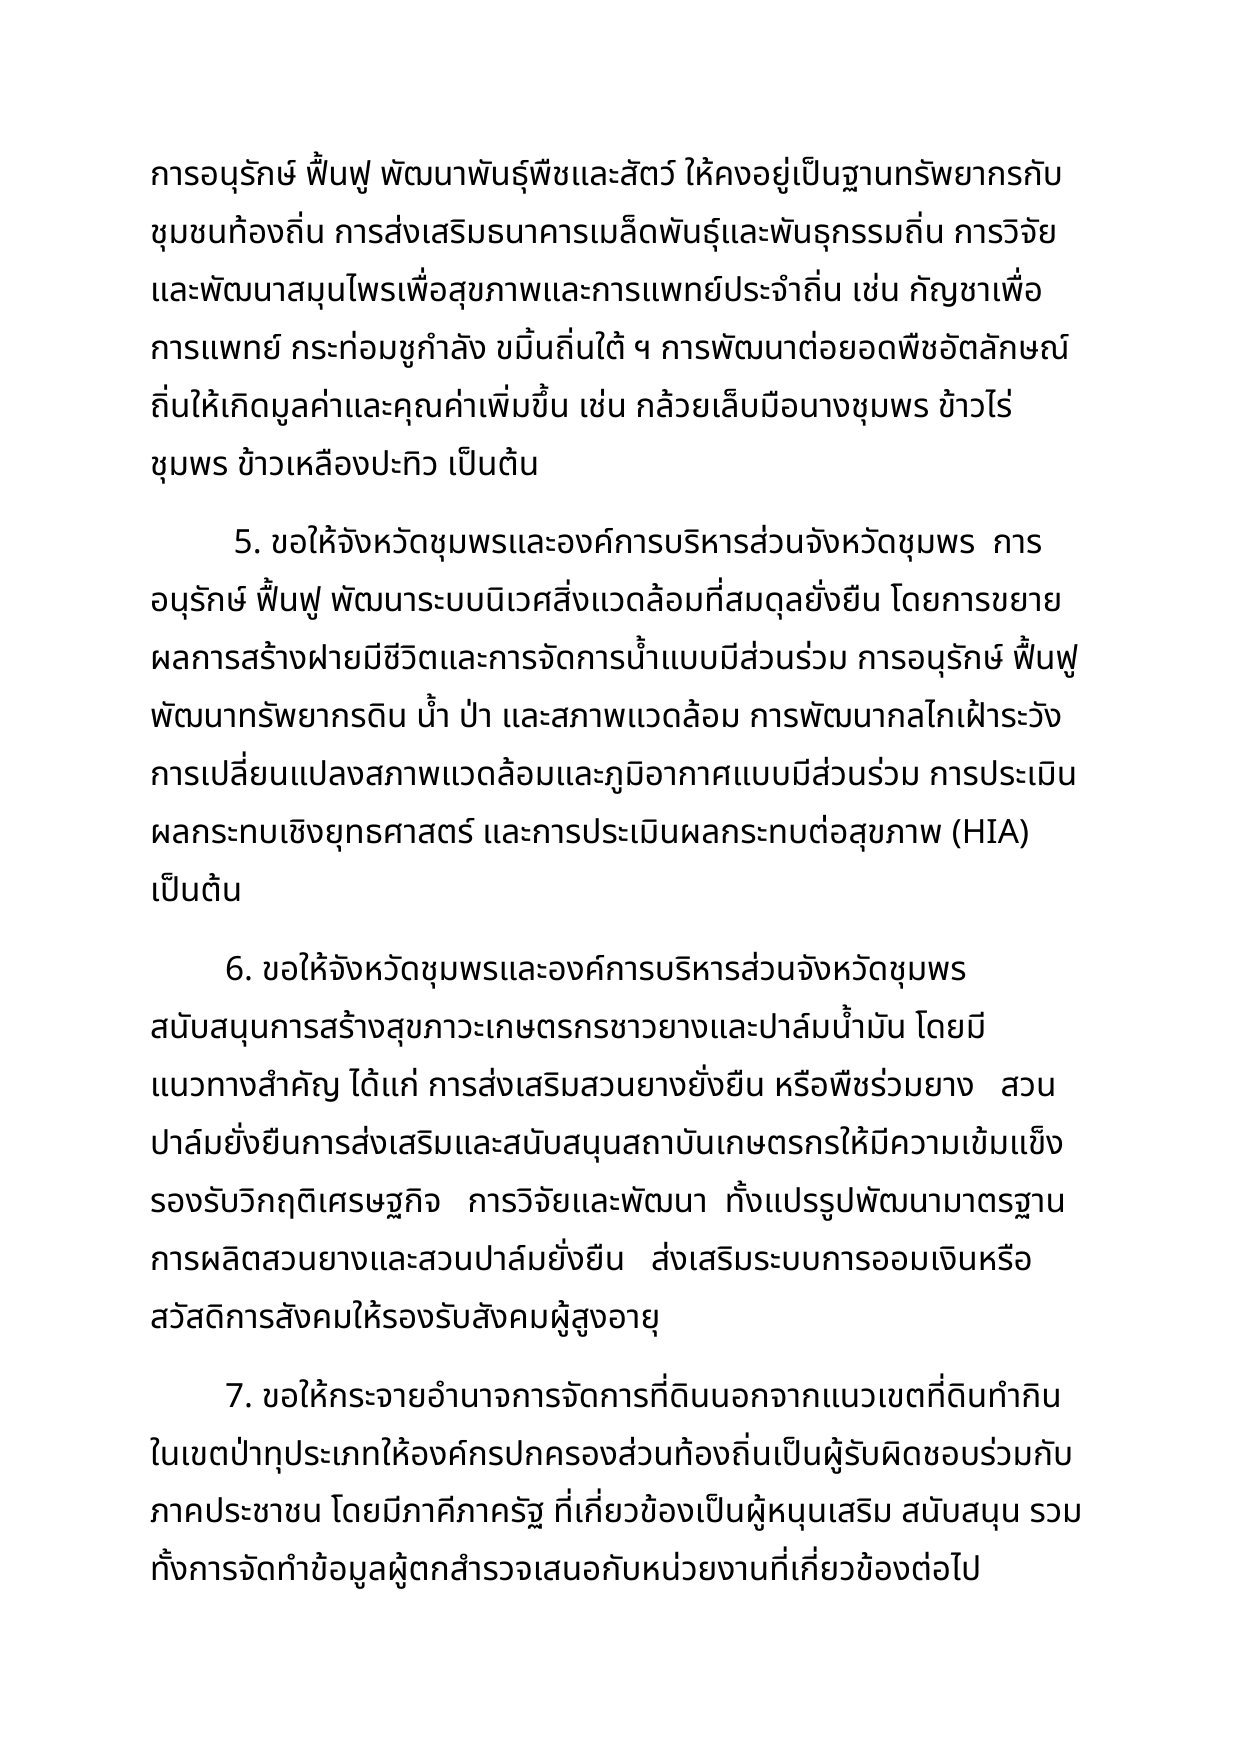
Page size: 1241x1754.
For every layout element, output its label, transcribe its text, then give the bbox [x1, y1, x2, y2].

text 5. ขอให้จังหวัดชุมพรและองค์การบริหารส่วนจังหวัดชุมพร การอนุรักษ์ ฟื้นฟู พัฒนาระบบนิเวศสิ่งแวดล้อมที่สมดุลยั่งยืน โดยการขยายผลการสร้างฝายมีชีวิตและการจัดการน้ำแบบมีส่วนร่วม การอนุรักษ์ ฟื้นฟู พัฒนาทรัพยากรดิน น้ำ ป่า และสภาพแวดล้อม การพัฒนากลไกเฝ้าระวังการเปลี่ยนแปลงสภาพแวดล้อมและภูมิอากาศแบบมีส่วนร่วม การประเมินผลกระทบเชิงยุทธศาสตร์ และการประเมินผลกระทบต่อสุขภาพ (HIA) เป็นต้น [150, 518, 1090, 917]
text 6. ขอให้จังหวัดชุมพรและองค์การบริหารส่วนจังหวัดชุมพร สนับสนุนการสร้างสุขภาวะเกษตรกรชาวยางและปาล์มน้ำมัน โดยมีแนวทางสำคัญ ได้แก่ การส่งเสริมสวนยางยั่งยืน หรือพืชร่วมยาง สวนปาล์มยั่งยืนการส่งเสริมและสนับสนุนสถาบันเกษตรกรให้มีความเข้มแข็งรองรับวิกฤติเศรษฐกิจ การวิจัยและพัฒนา ทั้งแปรรูปพัฒนามาตรฐานการผลิตสวนยางและสวนปาล์มยั่งยืน ส่งเสริมระบบการออมเงินหรือสวัสดิการสังคมให้รองรับสังคมผู้สูงอายุ [150, 945, 1090, 1343]
text 7. ขอให้กระจายอำนาจการจัดการที่ดินนอกจากแนวเขตที่ดินทำกินในเขตป่าทุประเภทให้องค์กรปกครองส่วนท้องถิ่นเป็นผู้รับผิดชอบร่วมกับภาคประชาชน โดยมีภาคีภาครัฐ ที่เกี่ยวข้องเป็นผู้หนุนเสริม สนับสนุน รวมทั้งการจัดทำข้อมูลผู้ตกสำรวจเสนอกับหน่วยงานที่เกี่ยวข้องต่อไป [150, 1371, 1090, 1596]
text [150, 150, 1090, 490]
